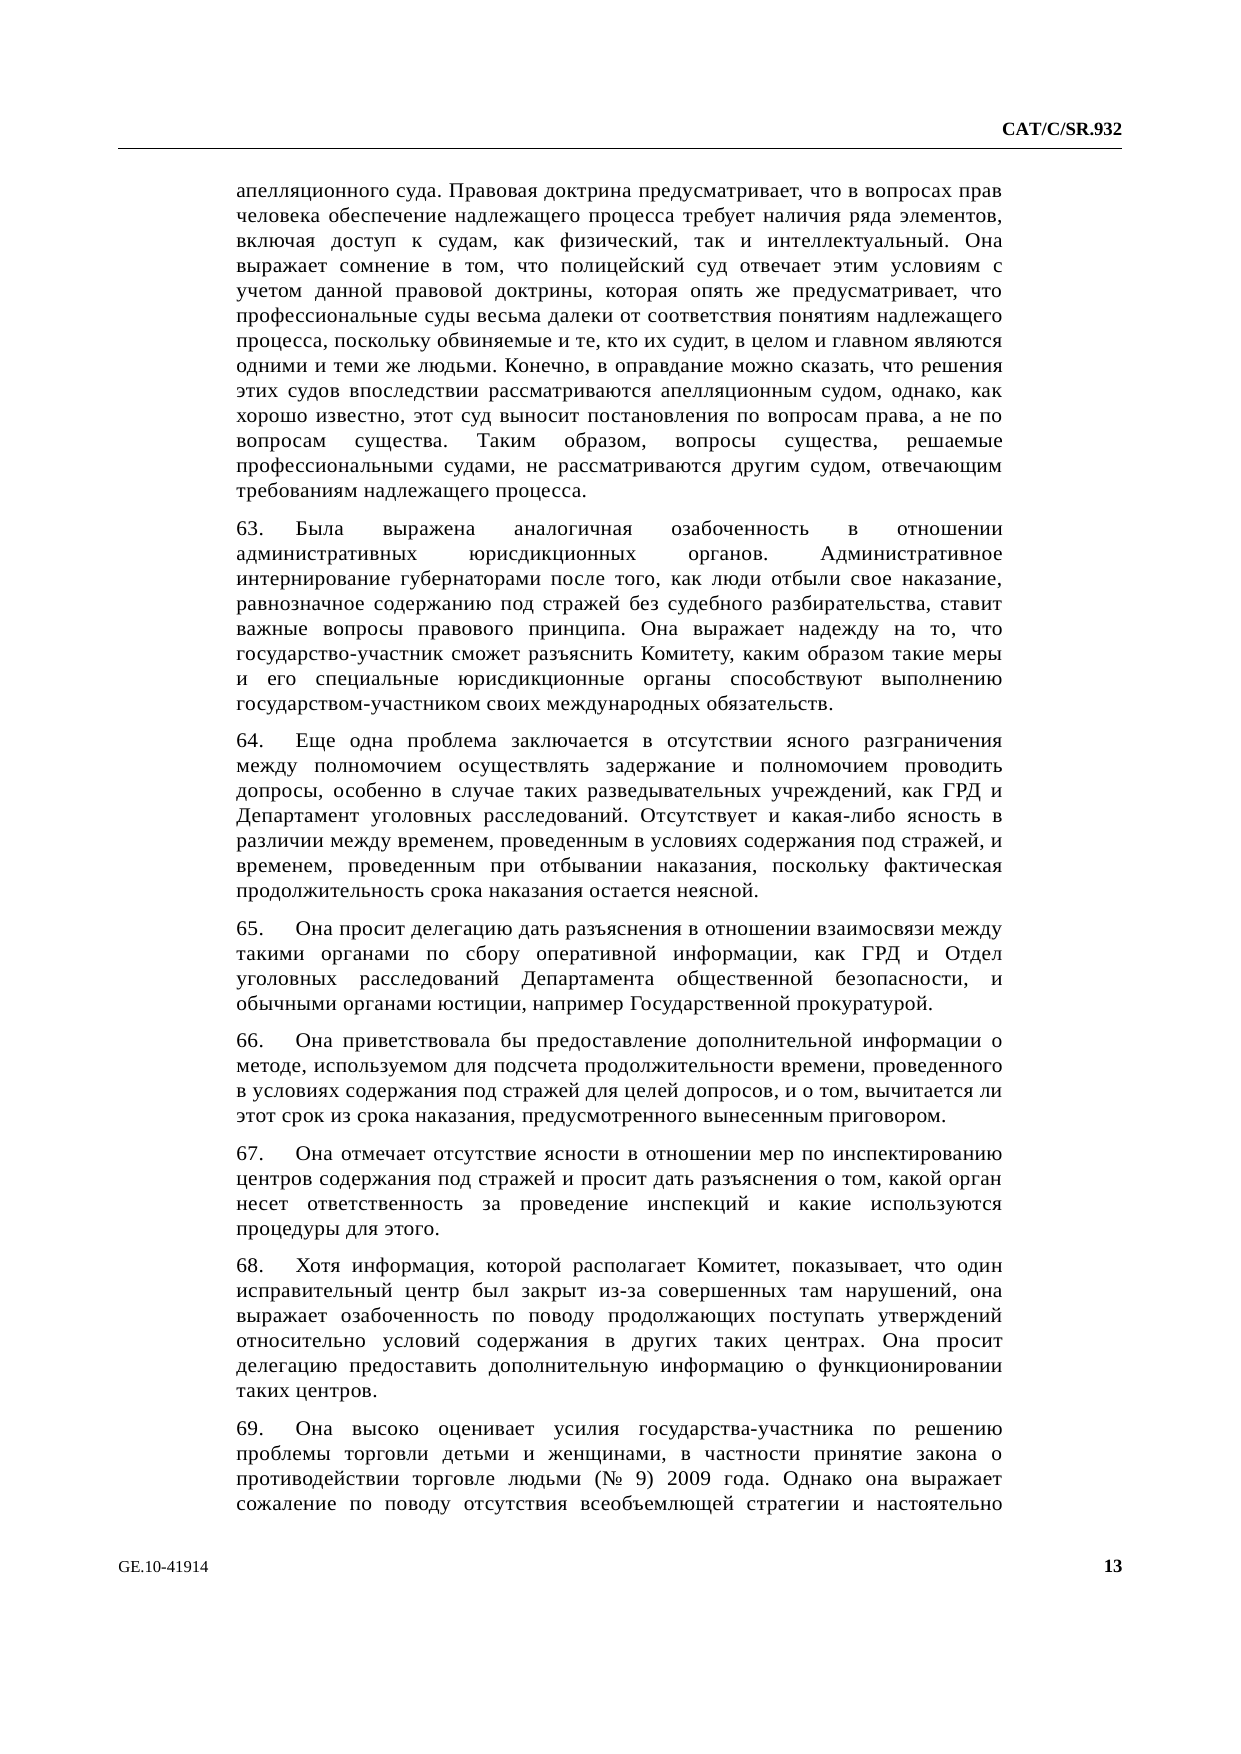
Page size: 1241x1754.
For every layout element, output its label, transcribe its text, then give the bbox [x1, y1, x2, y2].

text 64. Еще одна проблема заключается в отсутствии ясного разграничения между полномочием осуществлять задержание и полномочием проводить допросы, особенно в случае таких разведывательных учреждений, как ГРД и Департамент уголовных расследований. Отсутствует и какая-либо ясность в различии между временем, проведенным в условиях содержания под стражей, и временем, проведенным при отбывании наказания, поскольку фактическая продолжительность срока наказания остается неясной. [236, 727, 1004, 902]
text 66. Она приветствовала бы предоставление дополнительной информации о методе, используемом для подсчета продолжительности времени, проведенного в условиях содержания под стражей для целей допросов, и о том, вычитается ли этот срок из срока наказания, предусмотренного вынесенным приговором. [236, 1027, 1004, 1127]
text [236, 177, 1004, 502]
text 68. Хотя информация, которой располагает Комитет, показывает, что один исправительный центр был закрыт из-за совершенных там нарушений, она выражает озабоченность по поводу продолжающих поступать утверждений относительно условий содержания в других таких центрах. Она просит делегацию предоставить дополнительную информацию о функционировании таких центров. [236, 1252, 1004, 1402]
text 65. Она просит делегацию дать разъяснения в отношении взаимосвязи между такими органами по сбору оперативной информации, как ГРД и Отдел уголовных расследований Департамента общественной безопасности, и обычными органами юстиции, например Государственной прокуратурой. [236, 915, 1004, 1015]
text 67. Она отмечает отсутствие ясности в отношении мер по инспектированию центров содержания под стражей и просит дать разъяснения о том, какой орган несет ответственность за проведение инспекций и какие используются процедуры для этого. [236, 1140, 1004, 1240]
text 63. Была выражена аналогичная озабоченность в отношении административных юрисдикционных органов. Административное интернирование губернаторами после того, как люди отбыли свое наказание, равнозначное содержанию под стражей без судебного разбирательства, ставит важные вопросы правового принципа. Она выражает надежду на то, что государство-участник сможет разъяснить Комитету, каким образом такие меры и его специальные юрисдикционные органы способствуют выполнению государством-участником своих международных обязательств. [236, 515, 1004, 715]
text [236, 1415, 1004, 1515]
